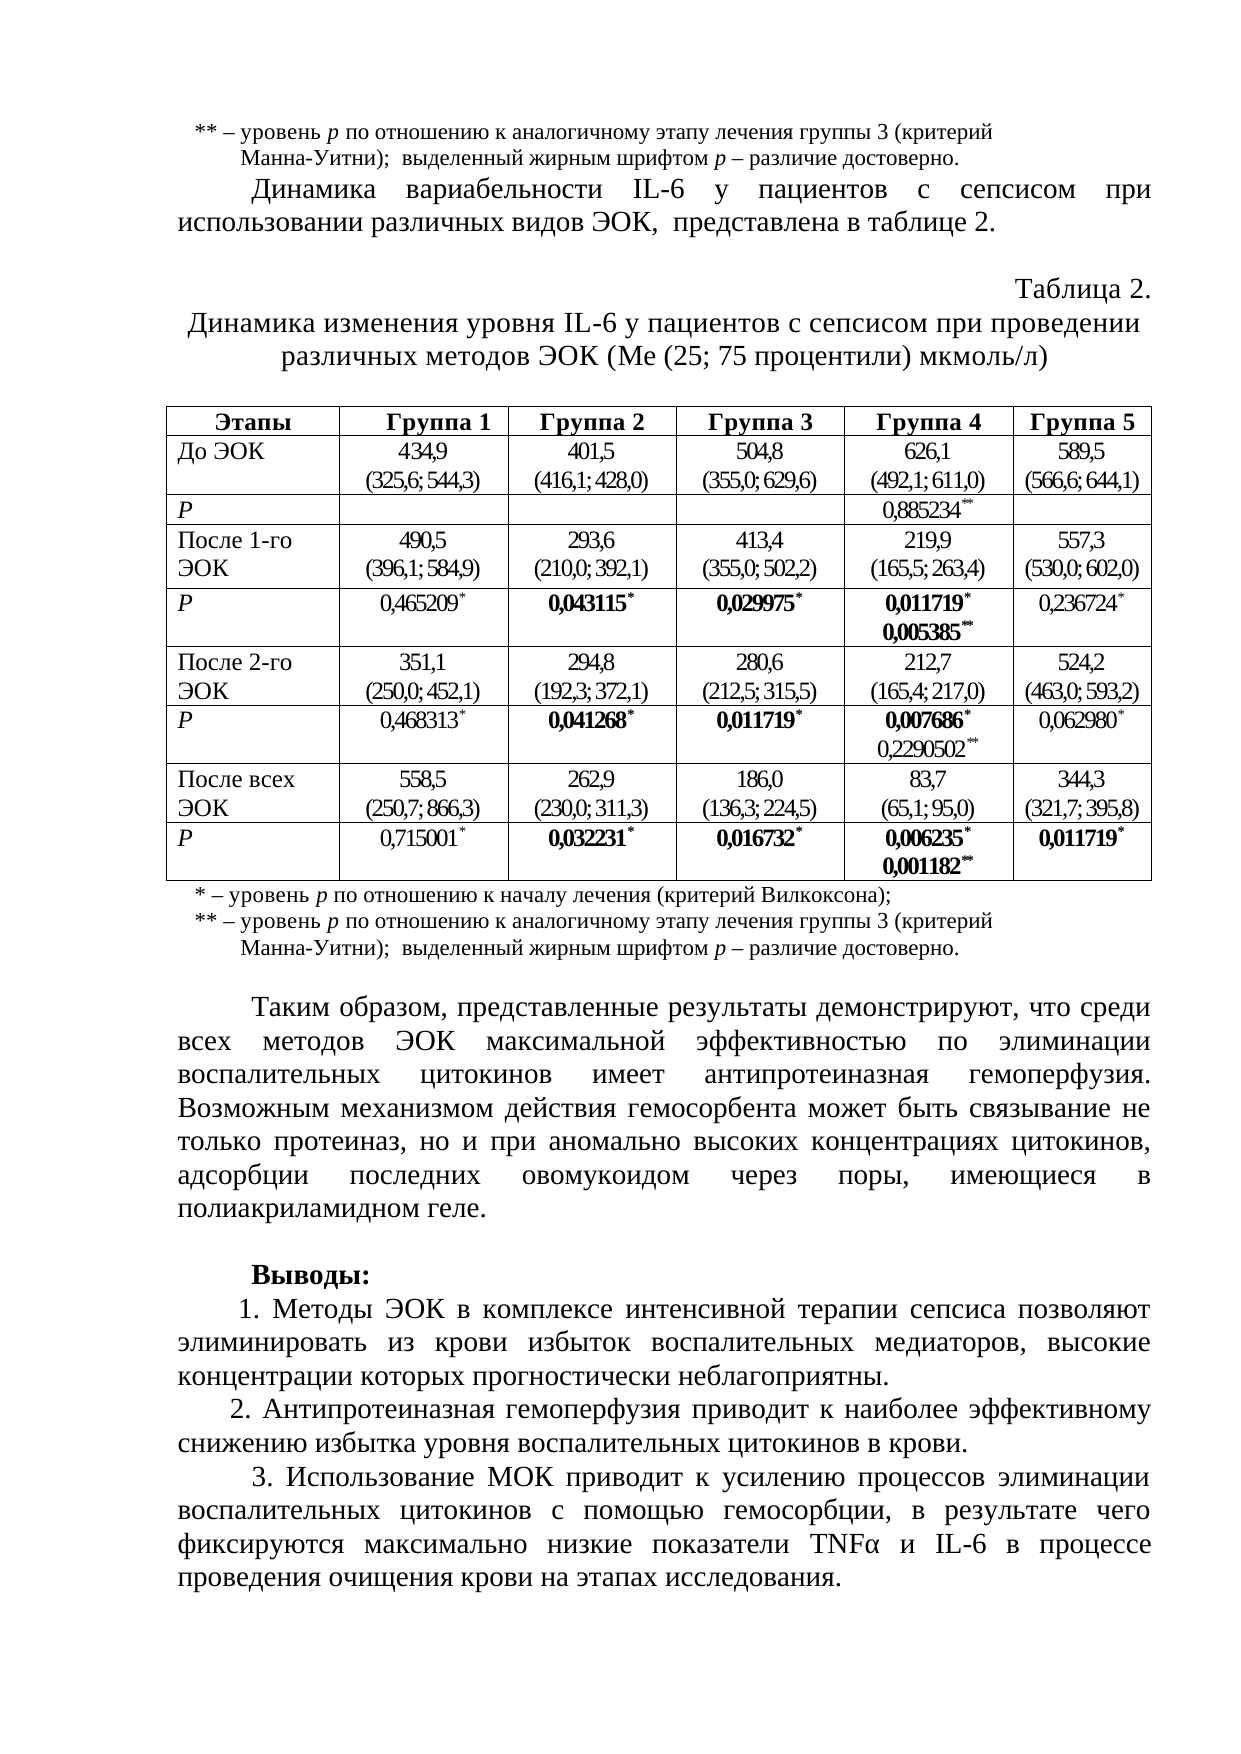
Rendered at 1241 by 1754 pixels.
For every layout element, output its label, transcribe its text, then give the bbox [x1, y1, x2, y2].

table_cell 413,4 (355,0; 502,2) [677, 525, 844, 587]
text Таблица 2. [177, 271, 1152, 305]
table_cell После 2-го ЭОК [167, 647, 339, 704]
table_cell Р [167, 495, 339, 524]
table_cell [509, 495, 676, 524]
table_cell 0,011719* [1014, 823, 1151, 880]
table_cell 0,029975* [677, 589, 844, 646]
text ** – уровень p по отношению к аналогичному этапу лечения группы 3 (критерий [177, 908, 1152, 934]
table_cell После всех ЭОК [167, 764, 339, 822]
table_header Группа 4 [845, 407, 1013, 435]
table_cell 186,0 (136,3; 224,5) [677, 764, 844, 822]
text 2. Антипротеиназная гемоперфузия приводит к наиболее эффективному снижению избытка уровня воспалительных цитокинов в крови. [177, 1392, 1152, 1459]
table_cell [340, 495, 508, 524]
table_cell 558,5 (250,7; 866,3) [340, 764, 508, 822]
table_cell 83,7 (65,1; 95,0) [845, 764, 1013, 822]
text Манна-Уитни); выделенный жирным шрифтом p – различие достоверно. [177, 144, 1152, 171]
table_cell 490,5 (396,1; 584,9) [340, 525, 508, 587]
table_cell 524,2 (463,0; 593,2) [1014, 647, 1151, 704]
table_header Группа 5 [1014, 407, 1151, 435]
text Выводы: [177, 1257, 1152, 1291]
table_cell До ЭОК [167, 436, 339, 494]
table_cell P [167, 706, 339, 763]
table_cell 504,8 (355,0; 629,6) [677, 436, 844, 494]
text Динамика вариабельности IL-6 у пациентов с сепсисом при использовании различных видов ЭОК, представлена в таблице 2. [177, 171, 1152, 238]
table_cell 589,5 (566,6; 644,1) [1014, 436, 1151, 494]
table_cell 0,041268* [509, 706, 676, 763]
table_cell 0,007686* 0,2290502** [845, 706, 1013, 763]
table_cell 0,011719* 0,005385** [845, 589, 1013, 646]
table_cell 401,5 (416,1; 428,0) [509, 436, 676, 494]
table_cell P [167, 823, 339, 880]
table_cell 0,468313* [340, 706, 508, 763]
text 1. Методы ЭОК в комплексе интенсивной терапии сепсиса позволяют элиминировать из крови избыток воспалительных медиаторов, высокие концентрации которых прогностически неблагоприятны. [177, 1291, 1152, 1392]
text ** – уровень p по отношению к аналогичному этапу лечения группы 3 (критерий [177, 118, 1152, 144]
table_cell 212,7 (165,4; 217,0) [845, 647, 1013, 704]
table_cell 293,6 (210,0; 392,1) [509, 525, 676, 587]
table_cell 0,062980* [1014, 706, 1151, 763]
table_cell 0,011719* [677, 706, 844, 763]
text Манна-Уитни); выделенный жирным шрифтом p – различие достоверно. [177, 934, 1152, 960]
table_header Группа 2 [509, 407, 676, 435]
table_cell 219,9 (165,5; 263,4) [845, 525, 1013, 587]
table_header Группа 1 [340, 407, 508, 435]
table_cell [1014, 495, 1151, 524]
table_cell 0,016732* [677, 823, 844, 880]
table_cell После 1-го ЭОК [167, 525, 339, 587]
table_cell 626,1 (492,1; 611,0) [845, 436, 1013, 494]
table_cell 262,9 (230,0; 311,3) [509, 764, 676, 822]
table_cell [677, 495, 844, 524]
table_cell 557,3 (530,0; 602,0) [1014, 525, 1151, 587]
table_cell 0,465209* [340, 589, 508, 646]
table_cell 294,8 (192,3; 372,1) [509, 647, 676, 704]
table_cell 344,3 (321,7; 395,8) [1014, 764, 1151, 822]
table_cell 0,032231* [509, 823, 676, 880]
table_cell 0,885234** [845, 495, 1013, 524]
table_cell P [167, 589, 339, 646]
text * – уровень p по отношению к началу лечения (критерий Вилкоксона); [177, 881, 1152, 908]
text Динамика изменения уровня IL-6 у пациентов с сепсисом при проведении различных методов ЭОК (Ме (25; 75 процентили) мкмоль/л) [177, 305, 1152, 372]
text Таким образом, представленные результаты демонстрируют, что среди всех методов ЭОК максимальной эффективностью по элиминации воспалительных цитокинов имеет антипротеиназная гемоперфузия. Возможным механизмом действия гемосорбента может быть связывание не только протеиназ, но и при аномально высоких концентрациях цитокинов, адсорбции последних овомукоидом через поры, имеющиеся в полиакриламидном геле. [177, 989, 1152, 1224]
table_cell 280,6 (212,5; 315,5) [677, 647, 844, 704]
table_cell 351,1 (250,0; 452,1) [340, 647, 508, 704]
table_cell 434,9 (325,6; 544,3) [340, 436, 508, 494]
table_header Группа 3 [677, 407, 844, 435]
table_cell 0,236724* [1014, 589, 1151, 646]
table_header Этапы [167, 407, 339, 435]
text 3. Использование МОК приводит к усилению процессов элиминации воспалительных цитокинов с помощью гемосорбции, в результате чего фиксируются максимально низкие показатели TNFα и IL-6 в процессе проведения очищения крови на этапах исследования. [177, 1459, 1152, 1593]
table_cell 0,043115* [509, 589, 676, 646]
table_cell 0,715001* [340, 823, 508, 880]
table_cell 0,006235* 0,001182** [845, 823, 1013, 880]
